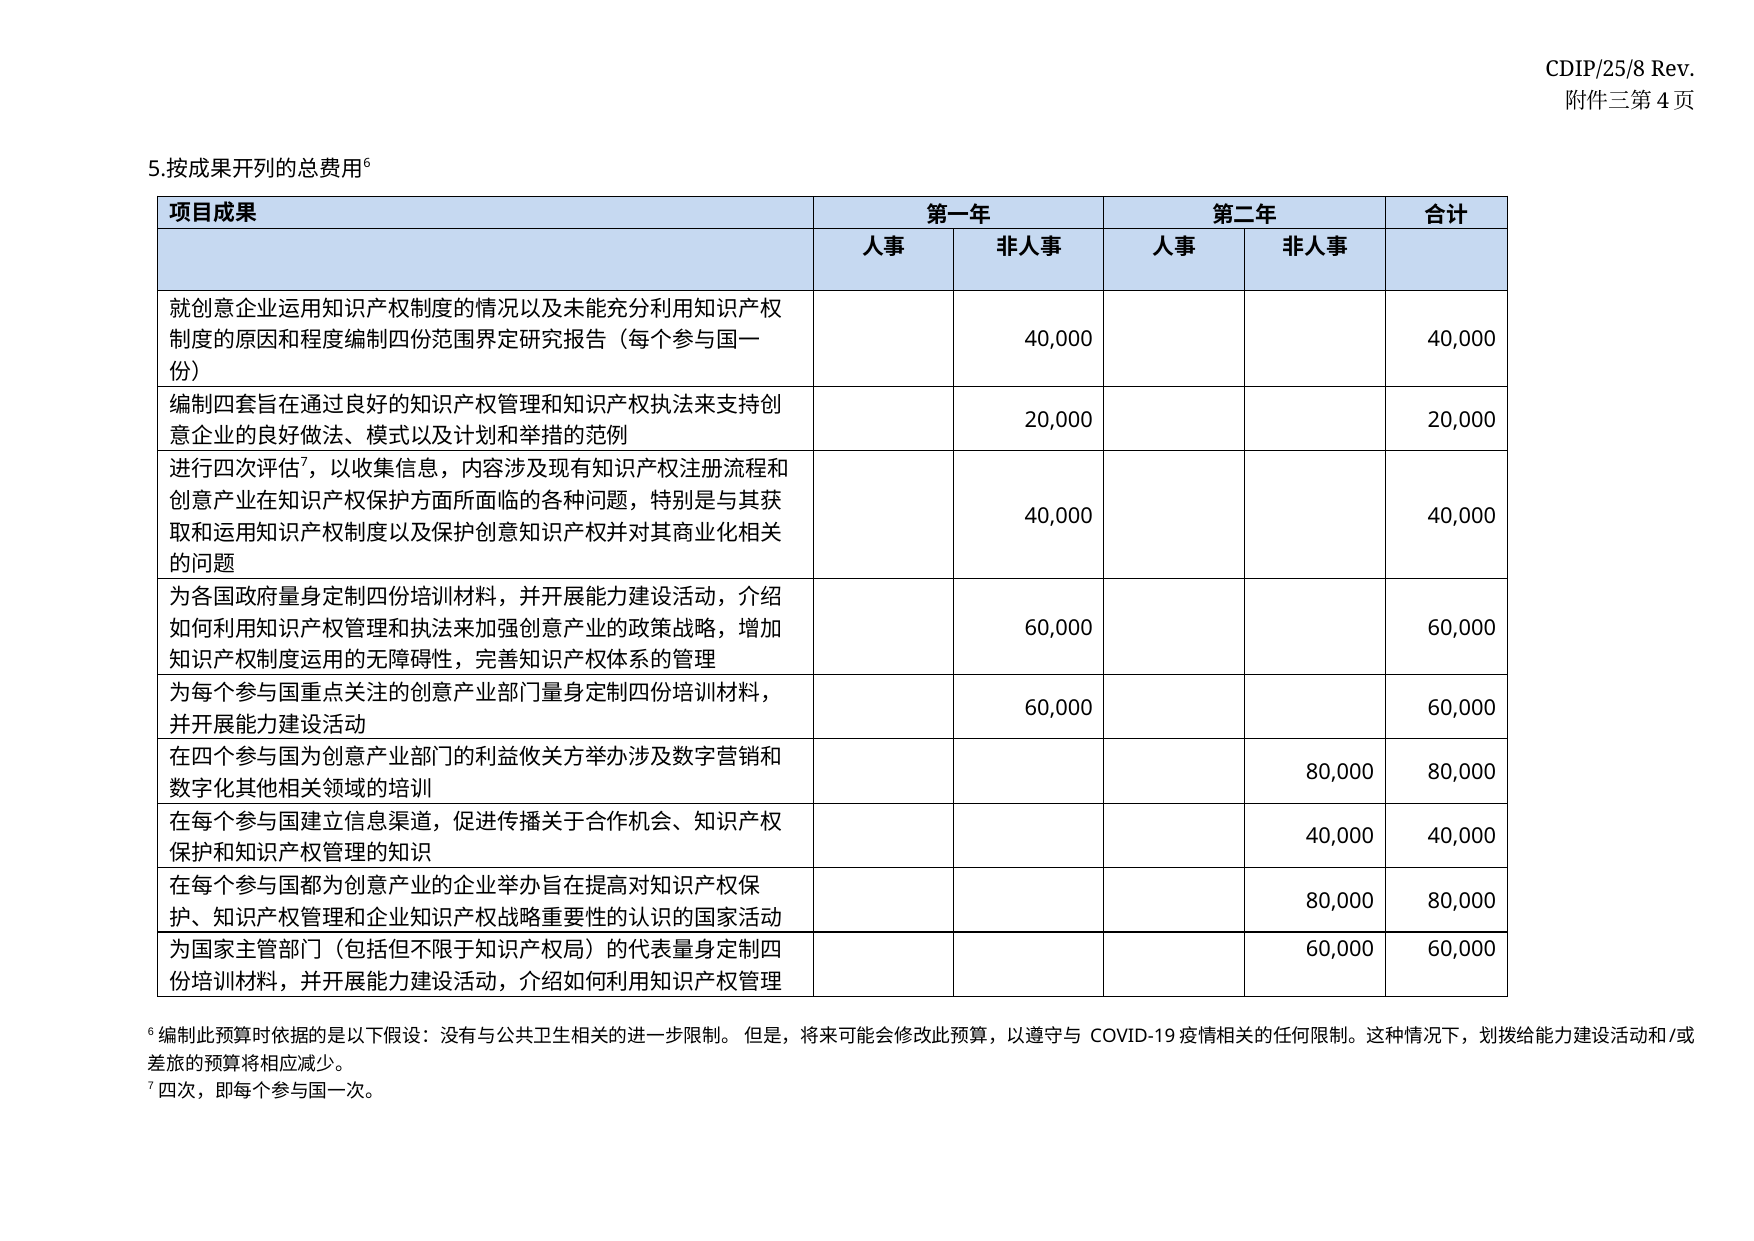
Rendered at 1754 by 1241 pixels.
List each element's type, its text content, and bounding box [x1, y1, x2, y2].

table_cell 在四个参与国为创意产业部门的利益攸关方举办涉及数字营销和数字化其他相关领域的培训 [158, 739, 813, 803]
table_cell [1386, 229, 1507, 290]
text 5.按成果开列的总费用 [148, 148, 1695, 183]
table_cell 60,000 [1386, 579, 1507, 674]
table_cell [814, 739, 953, 803]
table_cell 80,000 [1245, 739, 1385, 803]
table_cell [1245, 579, 1385, 674]
table_cell [1245, 291, 1385, 386]
table_cell 60,000 [954, 675, 1103, 738]
table_cell 为各国政府量身定制四份培训材料，并开展能力建设活动，介绍如何利用知识产权管理和执法来加强创意产业的政策战略，增加知识产权制度运用的无障碍性，完善知识产权体系的管理 [158, 579, 813, 674]
table_cell 人事 [814, 229, 953, 290]
table_cell [814, 451, 953, 578]
table_cell [814, 579, 953, 674]
table_cell [954, 933, 1103, 996]
table_cell 在每个参与国建立信息渠道，促进传播关于合作机会、知识产权保护和知识产权管理的知识 [158, 804, 813, 867]
table_cell [1245, 675, 1385, 738]
table_cell [1104, 387, 1244, 450]
table_cell 60,000 [1386, 675, 1507, 738]
table_cell 40,000 [1386, 291, 1507, 386]
table_cell [814, 868, 953, 931]
table_cell [1104, 451, 1244, 578]
table_cell 进行四次评估，以收集信息，内容涉及现有知识产权注册流程和创意产业在知识产权保护方面所面临的各种问题，特别是与其获取和运用知识产权制度以及保护创意知识产权并对其商业化相关的问题 [158, 451, 813, 578]
table_cell 人事 [1104, 229, 1244, 290]
table_cell [1104, 804, 1244, 867]
table_header 项目成果 [158, 197, 813, 228]
table_cell 80,000 [1386, 739, 1507, 803]
table_cell 60,000 [954, 579, 1103, 674]
table_cell 非人事 [954, 229, 1103, 290]
table_cell [814, 933, 953, 996]
table_cell 20,000 [1386, 387, 1507, 450]
table_cell [954, 739, 1103, 803]
table_cell 就创意企业运用知识产权制度的情况以及未能充分利用知识产权制度的原因和程度编制四份范围界定研究报告（每个参与国一份） [158, 291, 813, 386]
table_cell [814, 804, 953, 867]
table_cell 非人事 [1245, 229, 1385, 290]
table_cell [1245, 451, 1385, 578]
table_cell [954, 804, 1103, 867]
table_header 第二年 [1104, 197, 1385, 228]
table_cell [1104, 579, 1244, 674]
table_cell [814, 675, 953, 738]
table_cell 为每个参与国重点关注的创意产业部门量身定制四份培训材料，并开展能力建设活动 [158, 675, 813, 738]
table_cell 20,000 [954, 387, 1103, 450]
table_cell [1245, 387, 1385, 450]
table_cell [814, 291, 953, 386]
table_header 合计 [1386, 197, 1507, 228]
table_cell [1104, 739, 1244, 803]
table_cell 80,000 [1245, 868, 1385, 931]
table_cell 40,000 [1386, 804, 1507, 867]
table_cell 60,000 [1245, 933, 1385, 996]
table_cell 在每个参与国都为创意产业的企业举办旨在提高对知识产权保护、知识产权管理和企业知识产权战略重要性的认识的国家活动 [158, 868, 813, 931]
table_cell [1104, 675, 1244, 738]
table_cell [1104, 933, 1244, 996]
table_cell 40,000 [954, 291, 1103, 386]
table_cell 40,000 [954, 451, 1103, 578]
table_cell [814, 387, 953, 450]
table_cell 40,000 [1386, 451, 1507, 578]
table_cell 编制四套旨在通过良好的知识产权管理和知识产权执法来支持创意企业的良好做法、模式以及计划和举措的范例 [158, 387, 813, 450]
table_cell [158, 229, 813, 290]
table_cell 40,000 [1245, 804, 1385, 867]
table_cell [1104, 291, 1244, 386]
table_header 第一年 [814, 197, 1103, 228]
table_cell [158, 933, 813, 996]
table_cell [1104, 868, 1244, 931]
table_cell 60,000 [1386, 933, 1507, 996]
table_cell 80,000 [1386, 868, 1507, 931]
table_cell [954, 868, 1103, 931]
